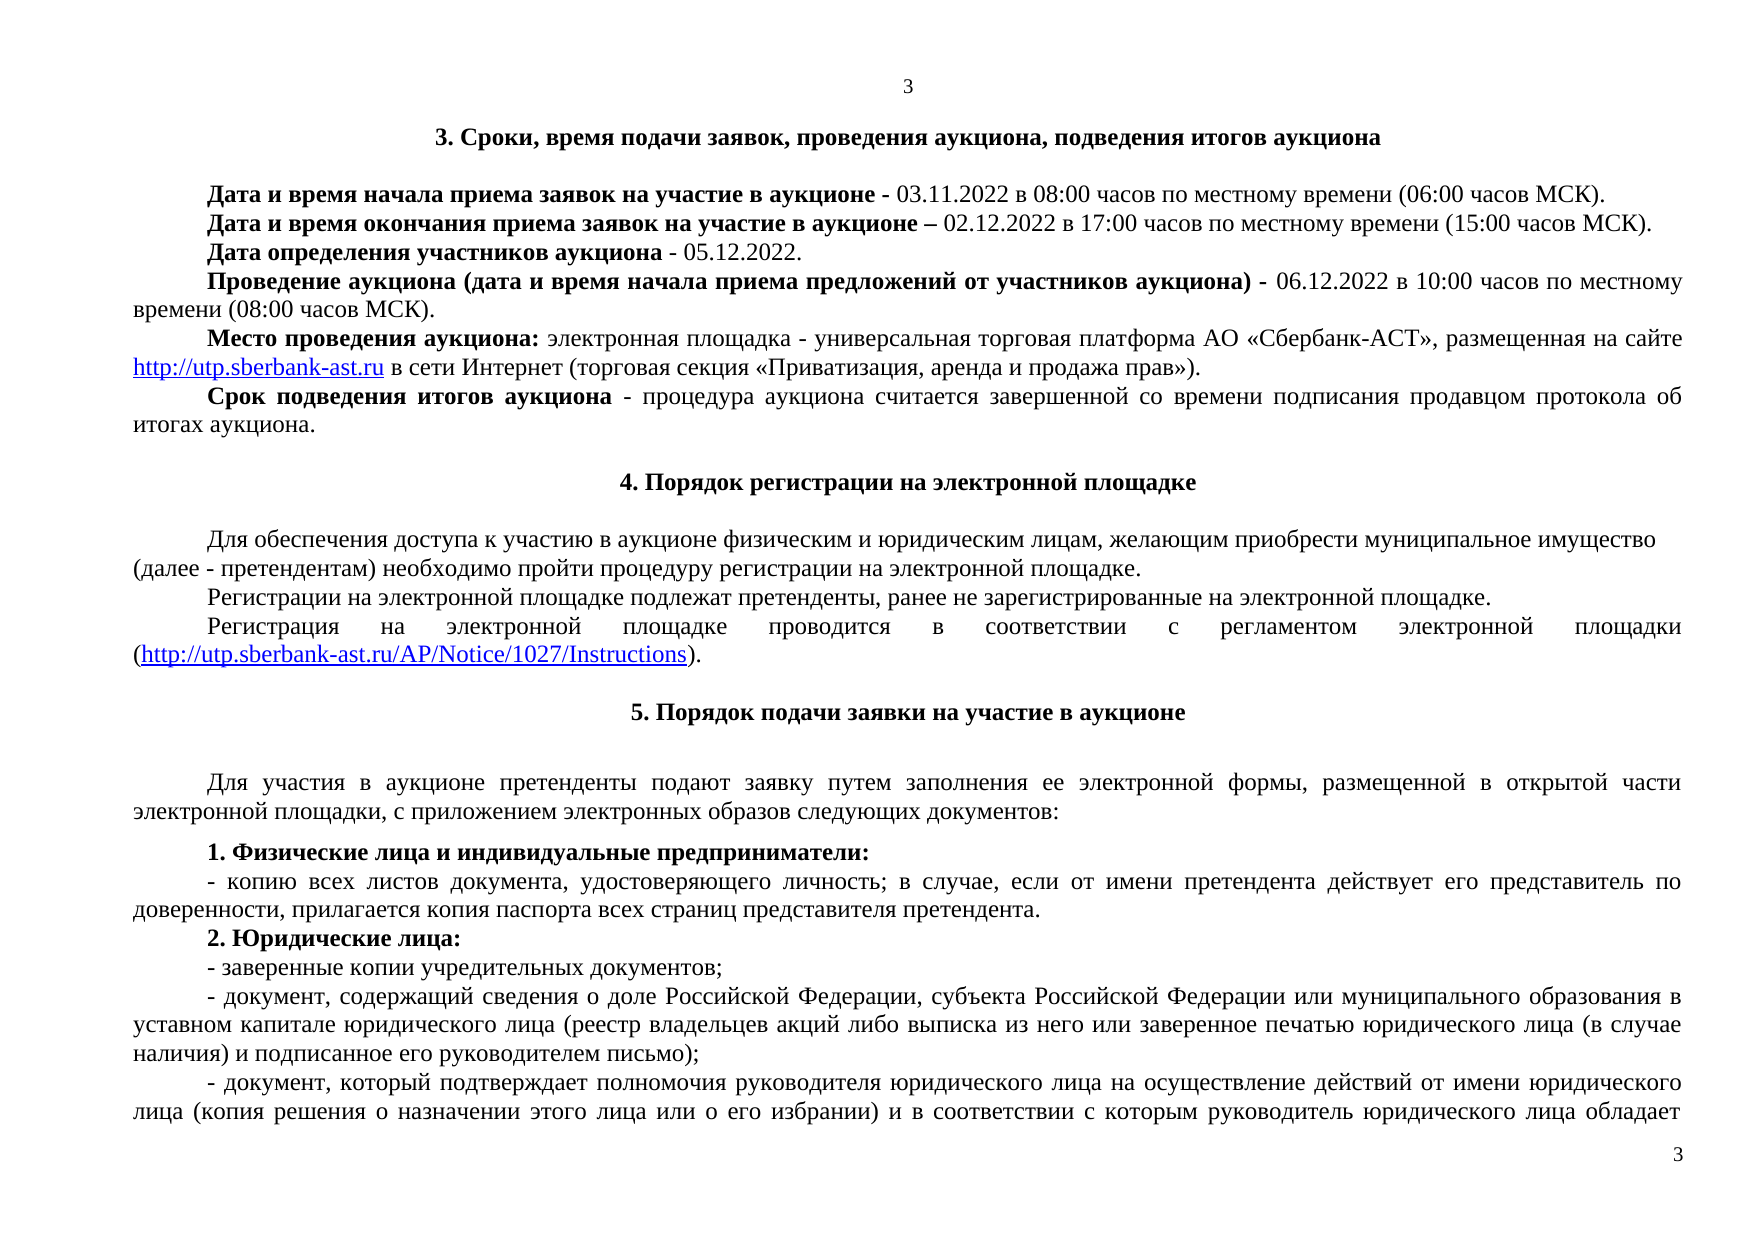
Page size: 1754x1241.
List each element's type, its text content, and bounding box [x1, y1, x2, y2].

list Для обеспечения доступа к участию в аукционе физическим и юридическим лицам, желающим приобрести муниципальное имущество (далее - претендентам) необходимо пройти процедуру регистрации на электронной площадке. [133, 524, 1683, 582]
list Регистрации на электронной площадке подлежат претенденты, ранее не зарегистрированные на электронной площадке. [133, 582, 1683, 611]
text - копию всех листов документа, удостоверяющего личность; в случае, если от имени претендента действует его представитель по доверенности, прилагается копия паспорта всех страниц представителя претендента. [133, 866, 1683, 923]
text 3. Сроки, время подачи заявок, проведения аукциона, подведения итогов аукциона [133, 122, 1683, 151]
text Дата и время окончания приема заявок на участие в аукционе – 02.12.2022 в 17:00 часов по местному времени (15:00 часов МСК). [133, 208, 1683, 237]
text 4. Порядок регистрации на электронной площадке [133, 467, 1683, 496]
list Для участия в аукционе претенденты подают заявку путем заполнения ее электронной формы, размещенной в открытой части электронной площадки, с приложением электронных образов следующих документов: [133, 767, 1683, 824]
text 1. Физические лица и индивидуальные предприниматели: [133, 837, 1683, 866]
text - документ, содержащий сведения о доле Российской Федерации, субъекта Российской Федерации или муниципального образования в уставном капитале юридического лица (реестр владельцев акций либо выписка из него или заверенное печатью юридического лица (в случае наличия) и подписанное его руководителем письмо); [133, 981, 1683, 1067]
text Проведение аукциона (дата и время начала приема предложений от участников аукциона) - 06.12.2022 в 10:00 часов по местному времени (08:00 часов МСК). [133, 266, 1683, 323]
text 2. Юридические лица: [133, 923, 1683, 952]
text Дата определения участников аукциона - 05.12.2022. [133, 237, 1683, 266]
text Место проведения аукциона: электронная площадка - универсальная торговая платформа АО «Сбербанк-АСТ», размещенная на сайте http://utp.sberbank-ast.ru в сети Интернет (торговая секция «Приватизация, аренда и продажа прав»). [133, 323, 1683, 381]
text Дата и время начала приема заявок на участие в аукционе - 03.11.2022 в 08:00 часов по местному времени (06:00 часов МСК). [133, 179, 1683, 208]
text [133, 1067, 1683, 1124]
list Регистрация на электронной площадке проводится в соответствии с регламентом электронной площадки (http://utp.sberbank-ast.ru/AP/Notice/1027/Instructions). [133, 611, 1683, 668]
text - заверенные копии учредительных документов; [133, 952, 1683, 981]
text 5. Порядок подачи заявки на участие в аукционе [133, 697, 1683, 726]
text Срок подведения итогов аукциона - процедура аукциона считается завершенной со времени подписания продавцом протокола об итогах аукциона. [133, 381, 1683, 438]
